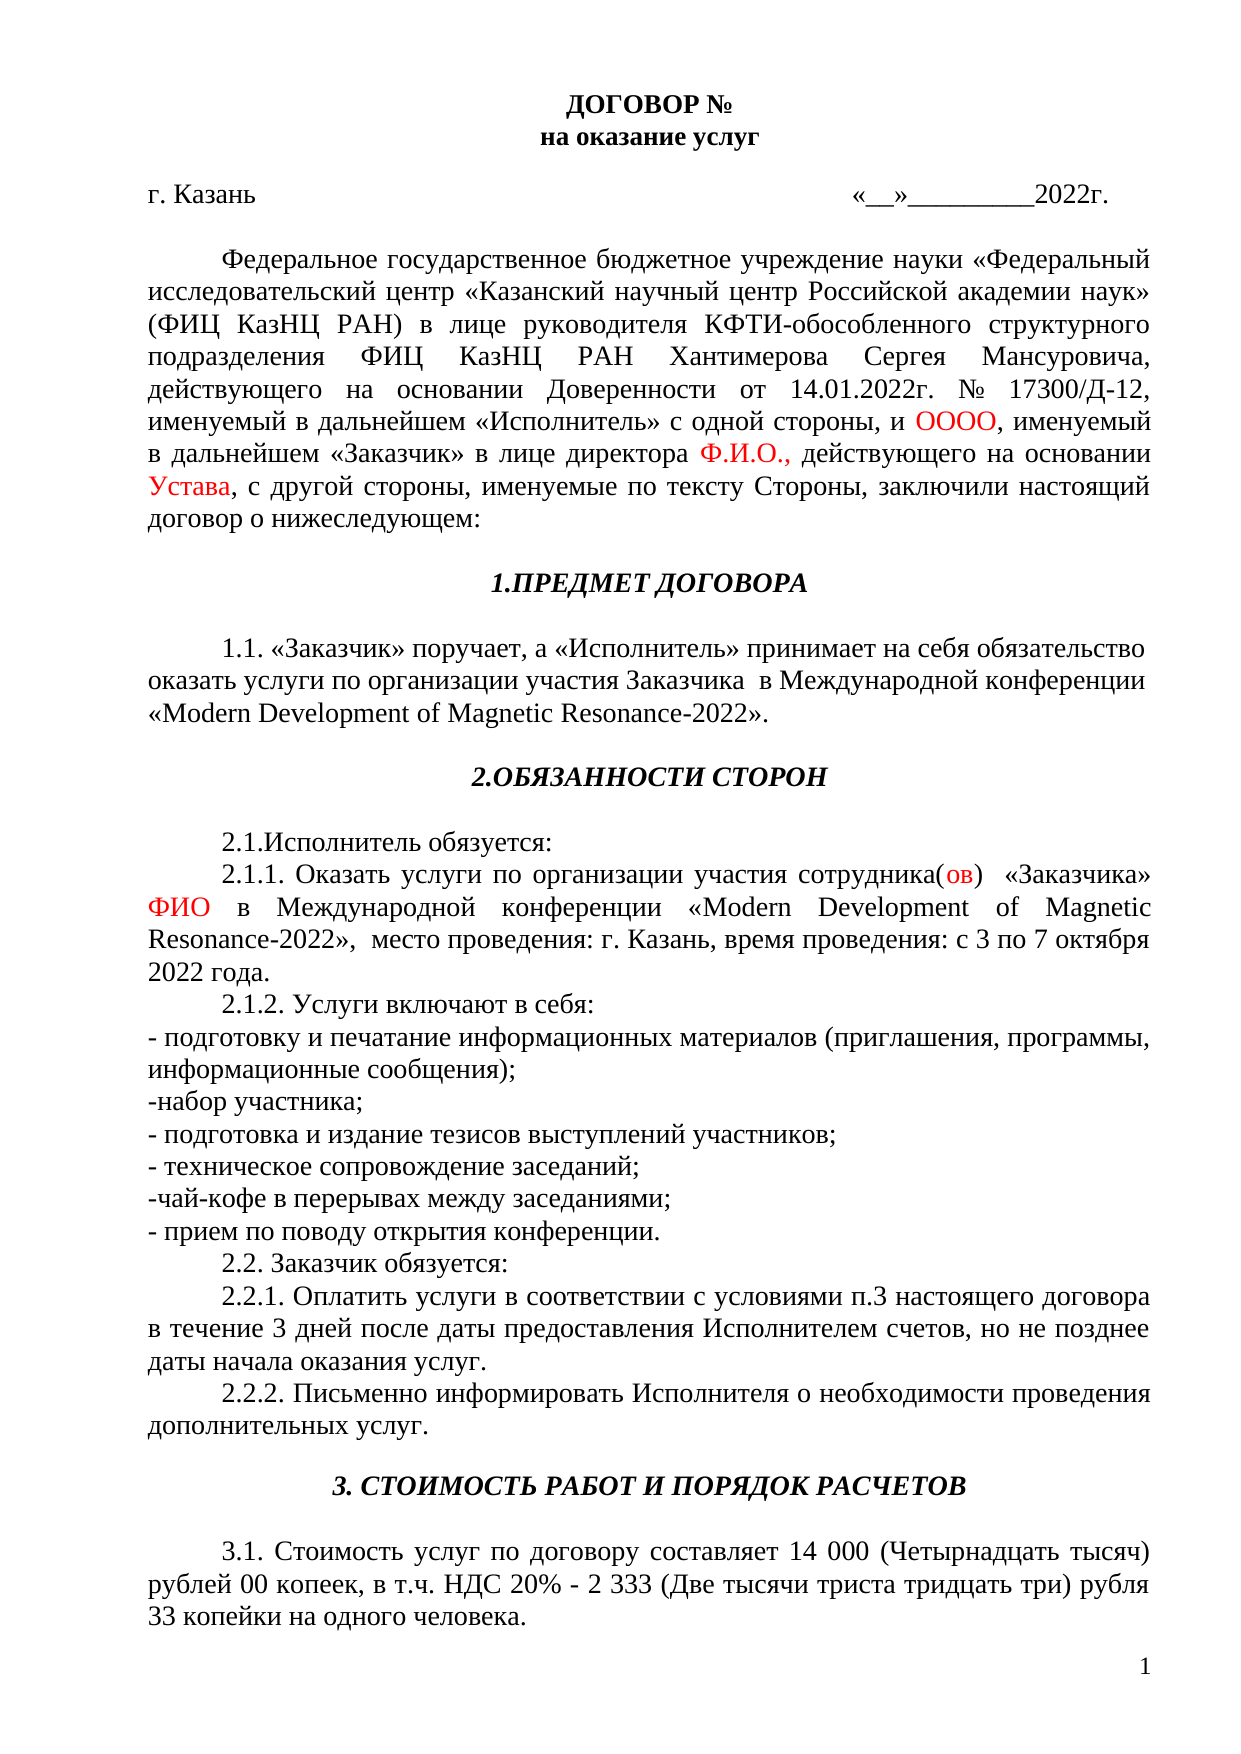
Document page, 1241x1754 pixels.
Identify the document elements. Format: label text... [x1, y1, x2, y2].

text г. Казань «__»_________2022г. [148, 177, 1152, 210]
text 1.1. «Заказчик» поручает, а «Исполнитель» принимает на себя обязательство оказать услуги по организации участия Заказчика в Международной конференции «Modern Development of Magnetic Resonance-2022». [148, 631, 1152, 728]
text 2.2. Заказчик обязуется: [148, 1246, 1152, 1279]
text 3. СТОИМОСТЬ РАБОТ И ПОРЯДОК РАСЧЕТОВ [148, 1469, 1152, 1502]
text -чай-кофе в перерывах между заседаниями; [148, 1182, 1152, 1214]
text 2.2.2. Письменно информировать Исполнителя о необходимости проведения дополнительных услуг. [148, 1376, 1152, 1441]
text - техническое сопровождение заседаний; [148, 1149, 1152, 1182]
text на оказание услуг [148, 120, 1152, 151]
text 2.ОБЯЗАННОСТИ СТОРОН [148, 760, 1152, 793]
text - подготовка и издание тезисов выступлений участников; [148, 1117, 1152, 1149]
text -набор участника; [148, 1084, 1152, 1117]
text 2.2.1. Оплатить услуги в соответствии с условиями п.3 настоящего договора в течение 3 дней после даты предоставления Исполнителем счетов, но не позднее даты начала оказания услуг. [148, 1279, 1152, 1376]
text - подготовку и печатание информационных материалов (приглашения, программы, информационные сообщения); [148, 1019, 1152, 1084]
text - прием по поводу открытия конференции. [148, 1214, 1152, 1246]
text 2.1.2. Услуги включают в себя: [148, 987, 1152, 1019]
text 1.ПРЕДМЕТ ДОГОВОРА [148, 566, 1152, 598]
text 2.1.1. Оказать услуги по организации участия сотрудника(ов) «Заказчика» ФИО в Международной конференции «Modern Development of Magnetic Resonance-2022», место проведения: г. Казань, время проведения: с 3 по 7 октября 2022 года. [148, 858, 1152, 987]
text Федеральное государственное бюджетное учреждение науки «Федеральный исследовательский центр «Казанский научный центр Российской академии наук» (ФИЦ КазНЦ РАН) в лице руководителя КФТИ-обособленного структурного подразделения ФИЦ КазНЦ РАН Хантимерова Сергея Мансуровича, действующего на основании Доверенности от 14.01.2022г. № 17300/Д-12, именуемый в дальнейшем «Исполнитель» с одной стороны, и ОООО, именуемый в дальнейшем «Заказчик» в лице директора Ф.И.О., действующего на основании Устава, с другой стороны, именуемые по тексту Стороны, заключили настоящий договор о нижеследующем: [148, 242, 1152, 534]
text ДОГОВОР № [148, 89, 1152, 120]
text 3.1. Стоимость услуг по договору составляет 14 000 (Четырнадцать тысяч) рублей 00 копеек, в т.ч. НДС 20% - 2 333 (Две тысячи триста тридцать три) рубля 33 копейки на одного человека. [148, 1534, 1152, 1631]
text 2.1.Исполнитель обязуется: [148, 825, 1152, 858]
